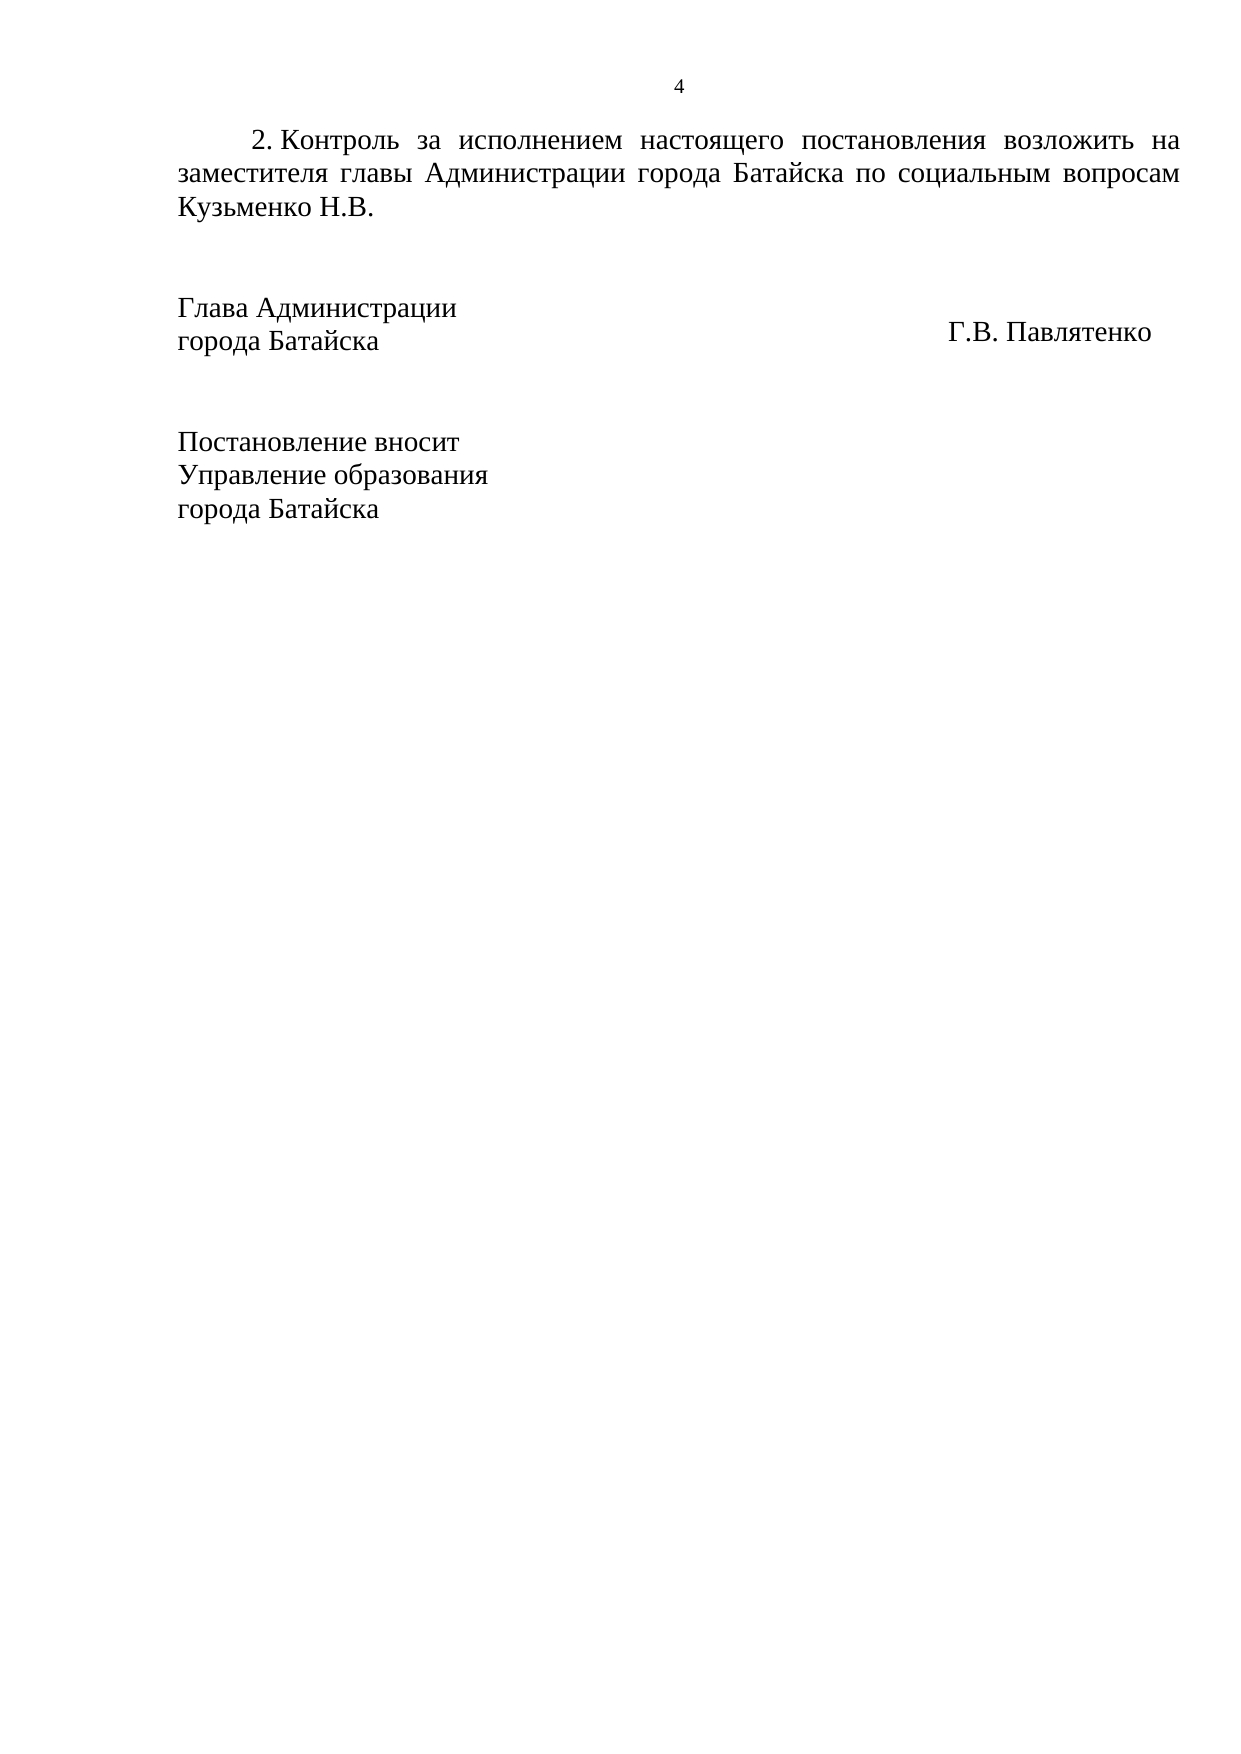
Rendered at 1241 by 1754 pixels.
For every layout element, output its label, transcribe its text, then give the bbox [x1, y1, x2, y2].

table_header Глава Администрации города Батайска [166, 290, 664, 357]
text Управление образования [177, 457, 1181, 491]
text города Батайска [177, 491, 1181, 524]
table_header Г.В. Павлятенко [664, 290, 1163, 357]
text 2. Контроль за исполнением настоящего постановления возложить на заместителя главы Администрации города Батайска по социальным вопросам Кузьменко Н.В. [177, 122, 1181, 223]
text Постановление вносит [177, 424, 1181, 457]
